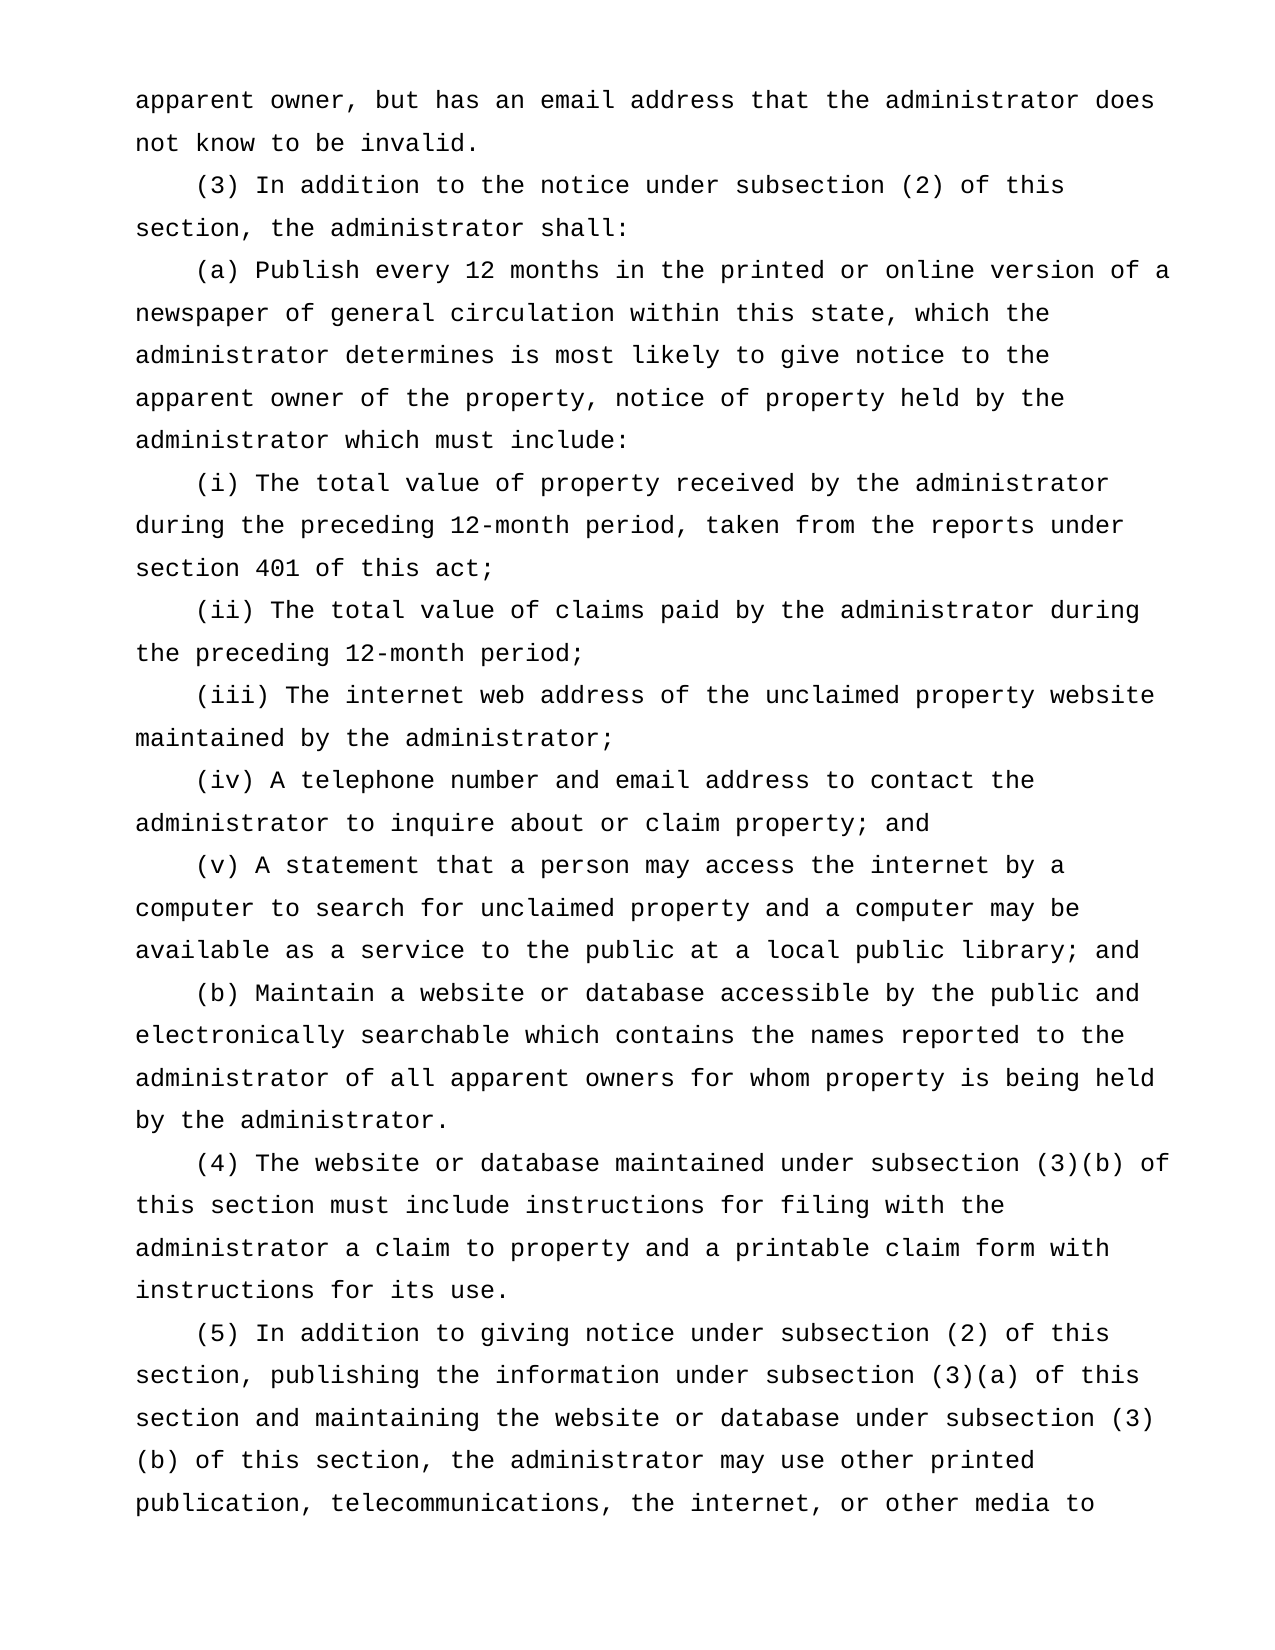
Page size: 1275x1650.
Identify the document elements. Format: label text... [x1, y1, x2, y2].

text (v) A statement that a person may access the internet by a computer to search for unclaimed property and a computer may be available as a service to the public at a local public library; and [135, 840, 1170, 967]
text (iv) A telephone number and email address to contact the administrator to inquire about or claim property; and [135, 755, 1170, 840]
text (4) The website or database maintained under subsection (3)(b) of this section must include instructions for filing with the administrator a claim to property and a printable claim form with instructions for its use. [135, 1137, 1170, 1307]
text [135, 1307, 1170, 1520]
text (b) Maintain a website or database accessible by the public and electronically searchable which contains the names reported to the administrator of all apparent owners for whom property is being held by the administrator. [135, 967, 1170, 1137]
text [135, 75, 1170, 160]
text (i) The total value of property received by the administrator during the preceding 12-month period, taken from the reports under section 401 of this act; [135, 457, 1170, 585]
text (3) In addition to the notice under subsection (2) of this section, the administrator shall: [135, 160, 1170, 245]
text (ii) The total value of claims paid by the administrator during the preceding 12-month period; [135, 585, 1170, 670]
text (iii) The internet web address of the unclaimed property website maintained by the administrator; [135, 670, 1170, 755]
text (a) Publish every 12 months in the printed or online version of a newspaper of general circulation within this state, which the administrator determines is most likely to give notice to the apparent owner of the property, notice of property held by the administrator which must include: [135, 245, 1170, 457]
